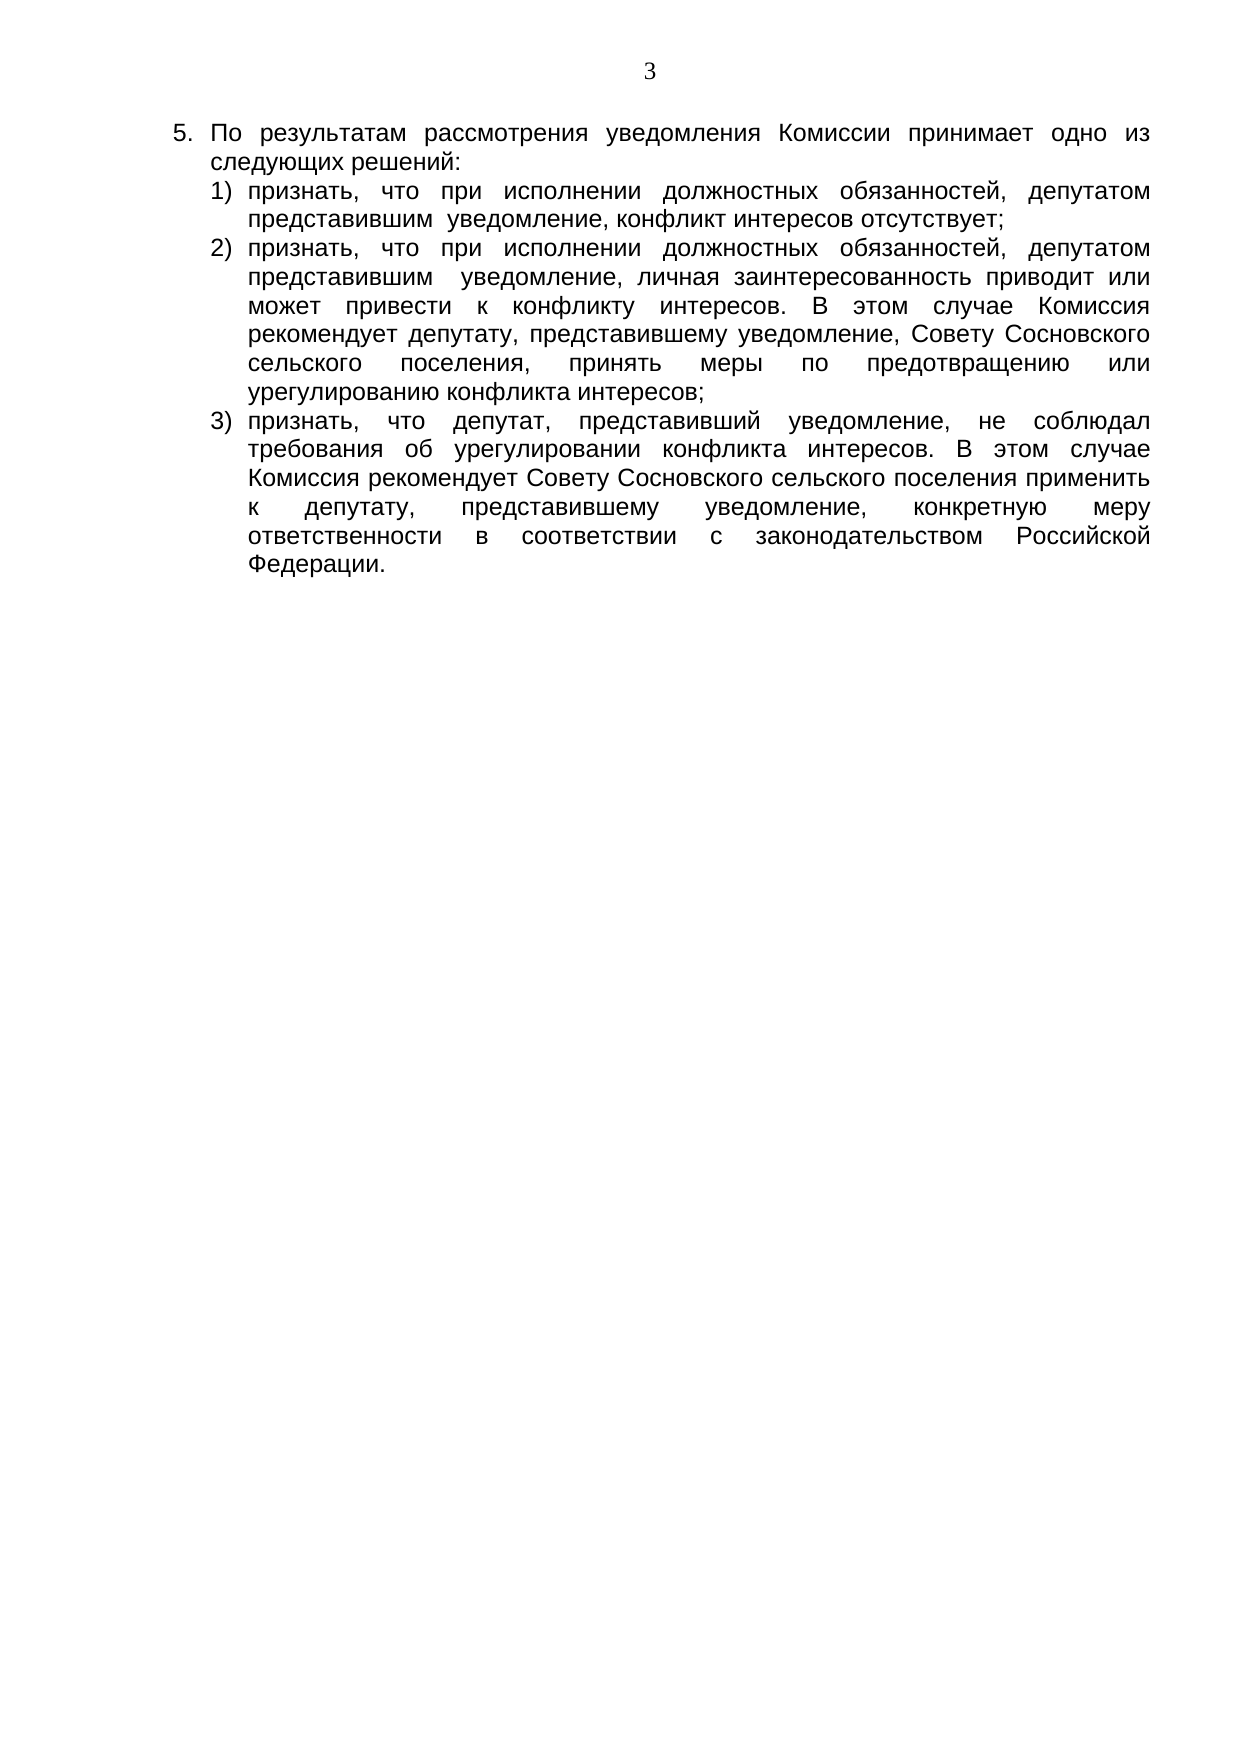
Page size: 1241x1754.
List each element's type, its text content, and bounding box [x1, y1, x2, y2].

list признать, что депутат, представивший уведомление, не соблюдал требования об урегулировании конфликта интересов. В этом случае Комиссия рекомендует Совету Сосновского сельского поселения применить к депутату, представившему уведомление, конкретную меру ответственности в соответствии с законодательством Российской Федерации. [210, 406, 1152, 578]
list признать, что при исполнении должностных обязанностей, депутатом представившим уведомление, личная заинтересованность приводит или может привести к конфликту интересов. В этом случае Комиссия рекомендует депутату, представившему уведомление, Совету Сосновского сельского поселения, принять меры по предотвращению или урегулированию конфликта интересов; [210, 233, 1152, 406]
list признать, что при исполнении должностных обязанностей, депутатом представившим уведомление, конфликт интересов отсутствует; [210, 176, 1152, 233]
list По результатам рассмотрения уведомления Комиссии принимает одно из следующих решений: [173, 118, 1152, 176]
